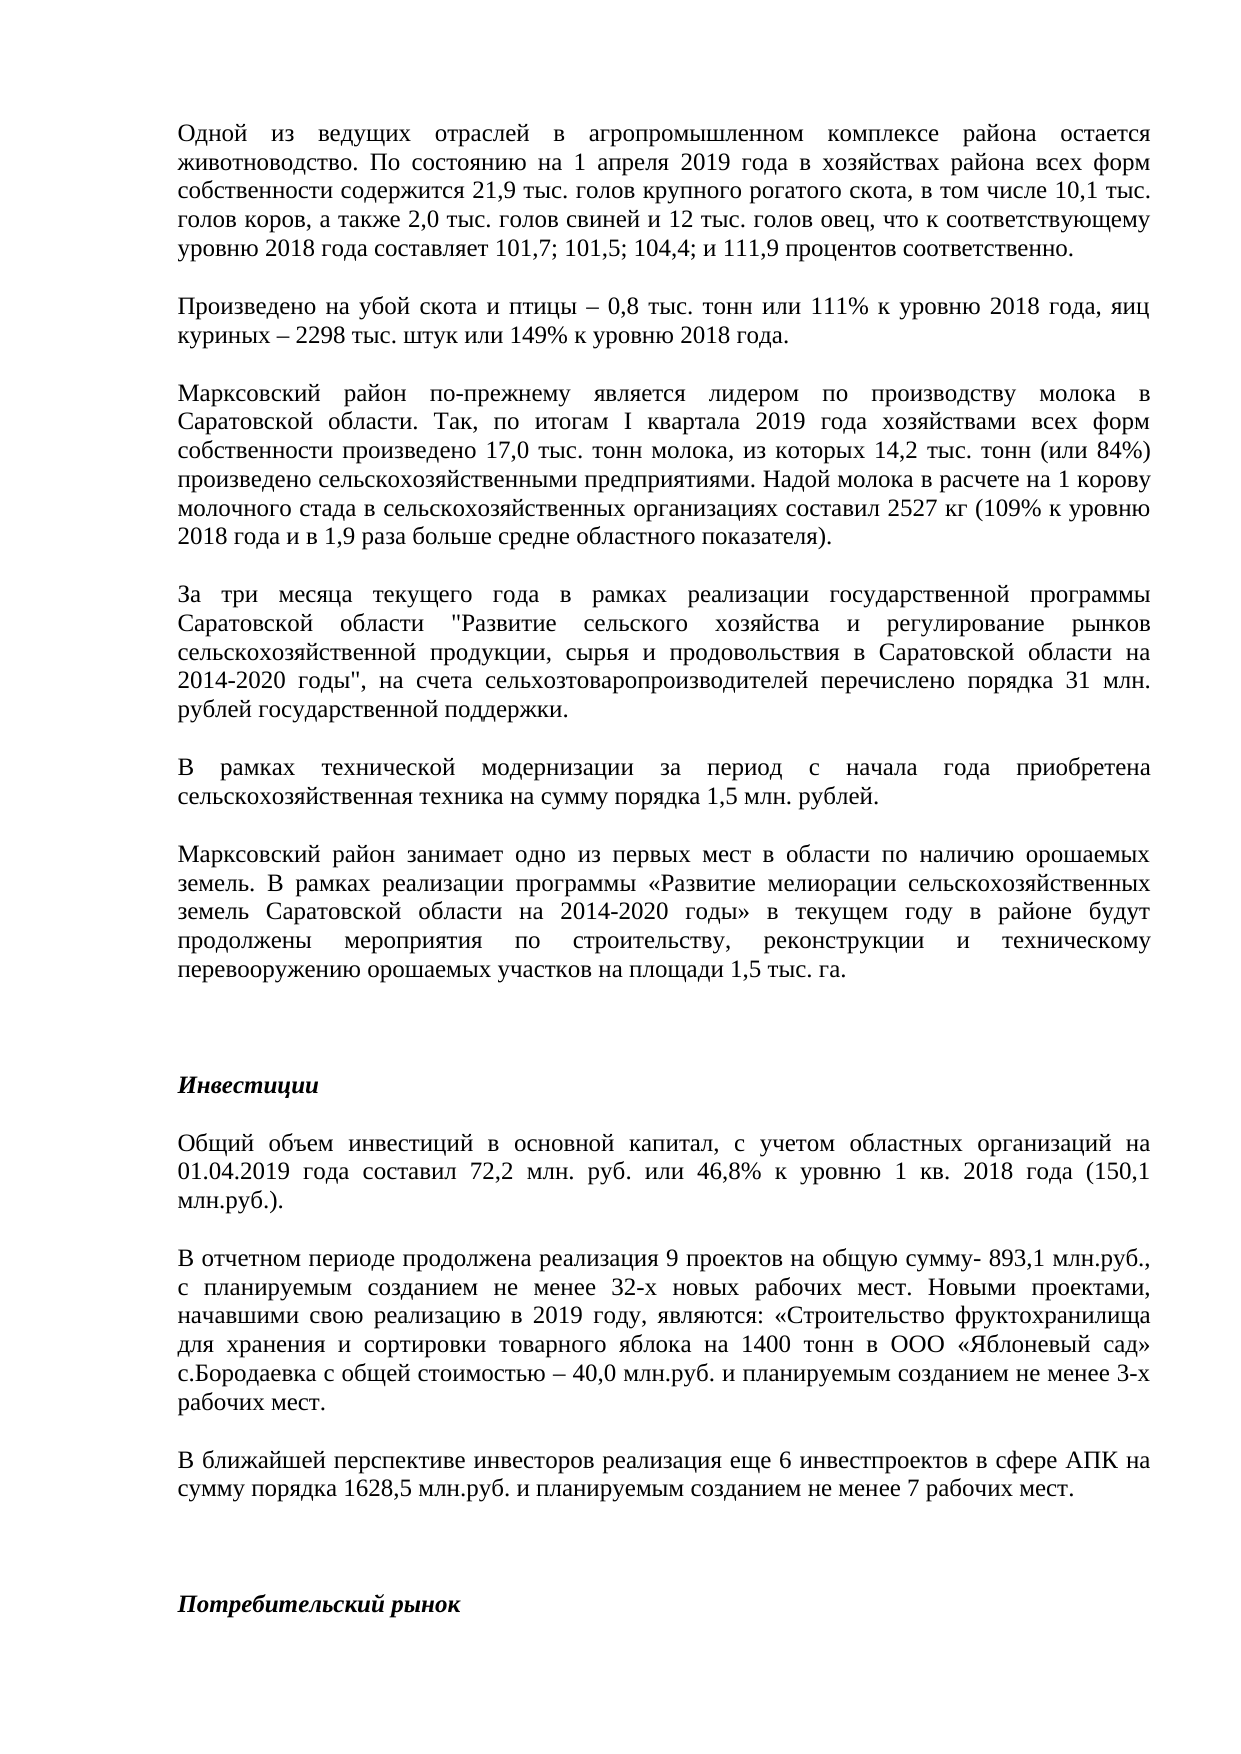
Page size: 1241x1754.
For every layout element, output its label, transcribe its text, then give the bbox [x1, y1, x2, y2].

text В отчетном периоде продолжена реализация 9 проектов на общую сумму- 893,1 млн.руб., с планируемым созданием не менее 32-х новых рабочих мест. Новыми проектами, начавшими свою реализацию в 2019 году, являются: «Строительство фруктохранилища для хранения и сортировки товарного яблока на 1400 тонн в ООО «Яблоневый сад» с.Бородаевка с общей стоимостью – 40,0 млн.руб. и планируемым созданием не менее 3-х рабочих мест. [177, 1243, 1152, 1416]
text За три месяца текущего года в рамках реализации государственной программы Саратовской области "Развитие сельского хозяйства и регулирование рынков сельскохозяйственной продукции, сырья и продовольствия в Саратовской области на 2014-2020 годы", на счета сельхозтоваропроизводителей перечислено порядка 31 млн. рублей государственной поддержки. [177, 579, 1152, 723]
text В ближайшей перспективе инвесторов реализация еще 6 инвестпроектов в сфере АПК на сумму порядка 1628,5 млн.руб. и планируемым созданием не менее 7 рабочих мест. [177, 1445, 1152, 1502]
text Инвестиции [177, 1070, 1152, 1098]
text Марксовский район занимает одно из первых мест в области по наличию орошаемых земель. В рамках реализации программы «Развитие мелиорации сельскохозяйственных земель Саратовской области на 2014-2020 годы» в текущем году в районе будут продолжены мероприятия по строительству, реконструкции и техническому перевооружению орошаемых участков на площади 1,5 тыс. га. [177, 839, 1152, 983]
text Произведено на убой скота и птицы – 0,8 тыс. тонн или 111% к уровню 2018 года, яиц куриных – 2298 тыс. штук или 149% к уровню 2018 года. [177, 291, 1152, 348]
text Марксовский район по-прежнему является лидером по производству молока в Саратовской области. Так, по итогам I квартала 2019 года хозяйствами всех форм собственности произведено 17,0 тыс. тонн молока, из которых 14,2 тыс. тонн (или 84%) произведено сельскохозяйственными предприятиями. Надой молока в расчете на 1 корову молочного стада в сельскохозяйственных организациях составил 2527 кг (109% к уровню 2018 года и в 1,9 раза больше средне областного показателя). [177, 378, 1152, 550]
text Одной из ведущих отраслей в агропромышленном комплексе района остается животноводство. По состоянию на 1 апреля 2019 года в хозяйствах района всех форм собственности содержится 21,9 тыс. голов крупного рогатого скота, в том числе 10,1 тыс. голов коров, а также 2,0 тыс. голов свиней и 12 тыс. голов овец, что к соответствующему уровню 2018 года составляет 101,7; 101,5; 104,4; и 111,9 процентов соответственно. [177, 118, 1152, 262]
text В рамках технической модернизации за период с начала года приобретена сельскохозяйственная техника на сумму порядка 1,5 млн. рублей. [177, 752, 1152, 810]
text Общий объем инвестиций в основной капитал, с учетом областных организаций на 01.04.2019 года составил 72,2 млн. руб. или 46,8% к уровню 1 кв. 2018 года (150,1 млн.руб.). [177, 1128, 1152, 1214]
text Потребительский рынок [177, 1589, 1152, 1618]
